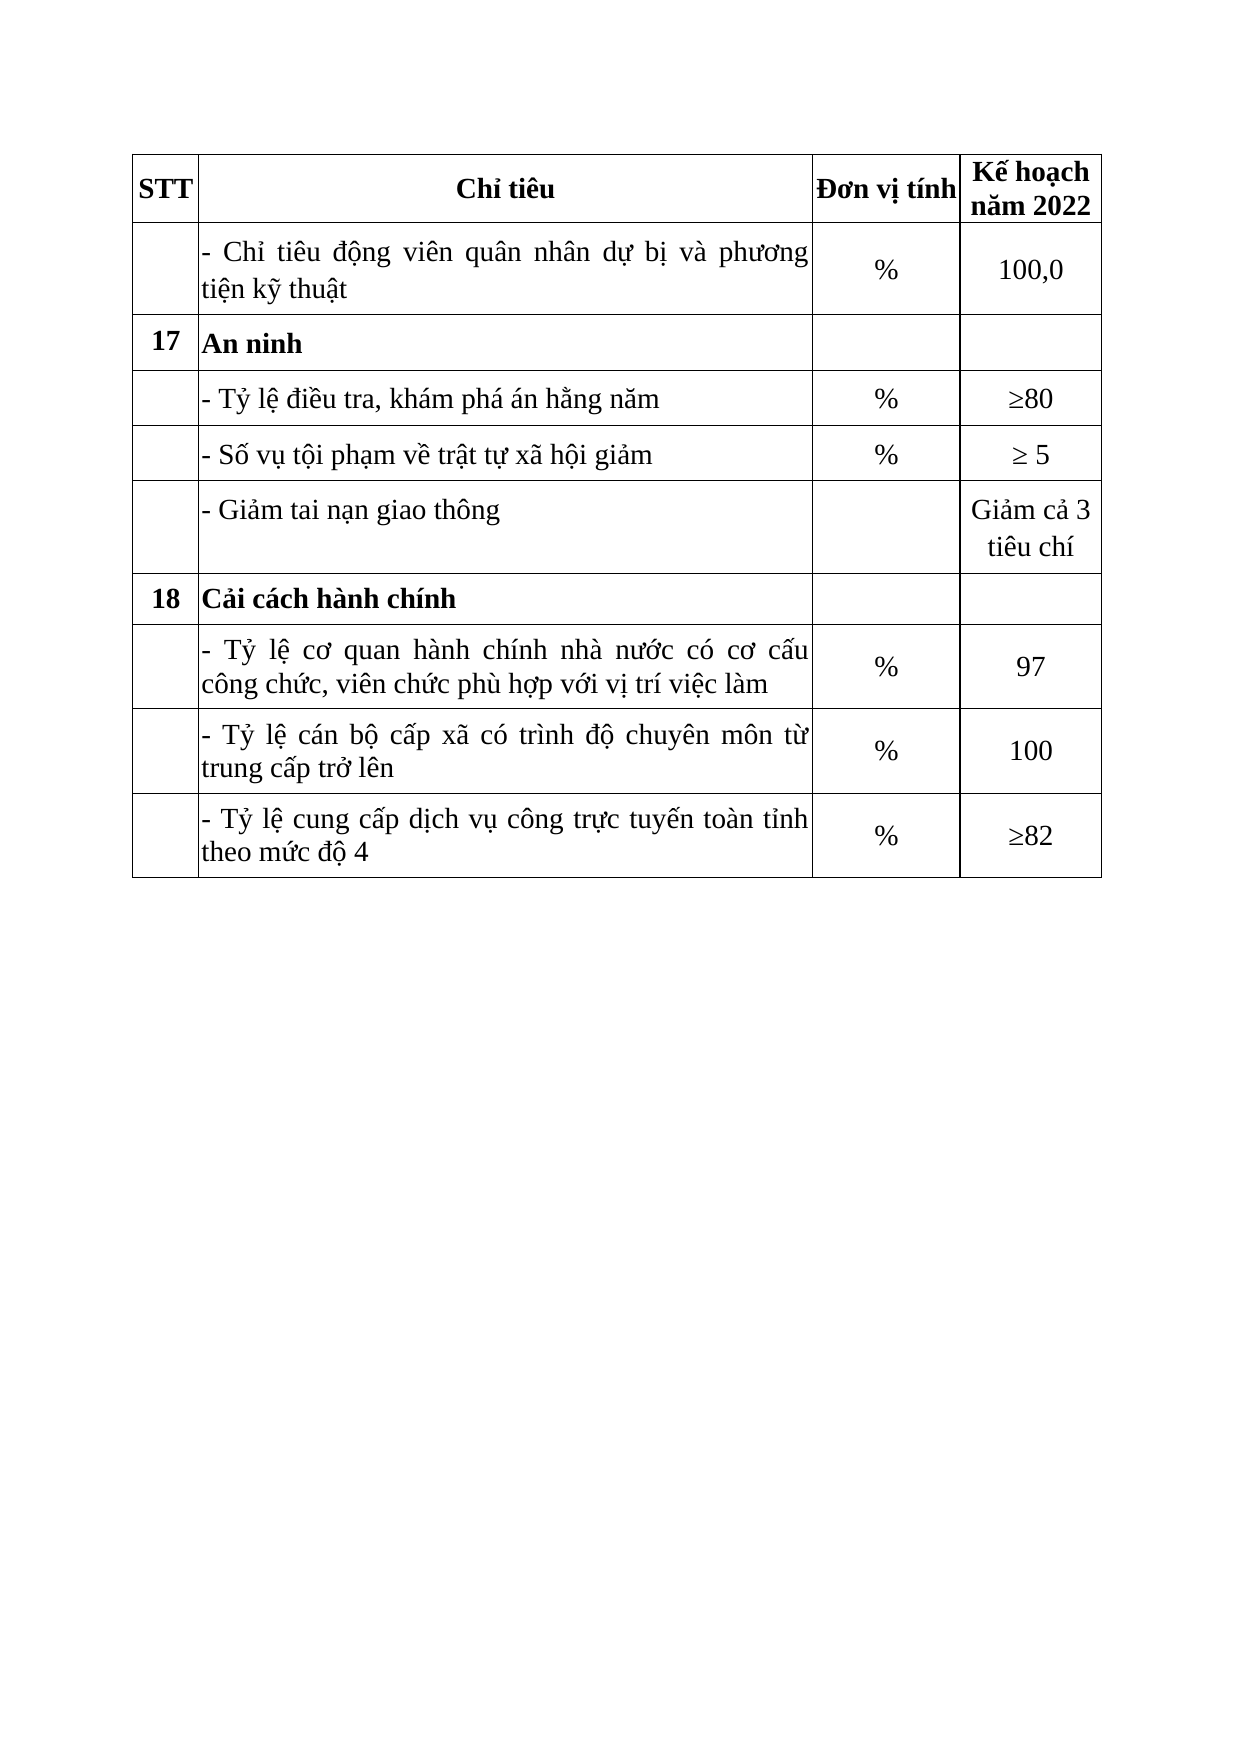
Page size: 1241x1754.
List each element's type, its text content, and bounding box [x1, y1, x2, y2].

table_cell [133, 223, 198, 314]
table_cell ≥ 5 [961, 426, 1101, 480]
table_cell - Tỷ lệ cung cấp dịch vụ công trực tuyến toàn tỉnh theo mức độ 4 [199, 794, 812, 877]
table_cell 100 [961, 709, 1101, 792]
table_cell [133, 625, 198, 708]
table_header Chỉ tiêu [199, 155, 812, 222]
table_header Kế hoạch năm 2022 [961, 155, 1101, 222]
table_cell 100,0 [961, 223, 1101, 314]
table_cell [133, 371, 198, 425]
table_cell [133, 481, 198, 573]
table_cell - Tỷ lệ điều tra, khám phá án hằng năm [199, 371, 812, 425]
table_cell 97 [961, 625, 1101, 708]
table_cell % [813, 223, 959, 314]
table_cell ≥82 [961, 794, 1101, 877]
table_cell 17 [133, 315, 198, 369]
table_cell [133, 709, 198, 792]
table_cell [961, 315, 1101, 369]
table_cell % [813, 709, 959, 792]
table_cell - Tỷ lệ cán bộ cấp xã có trình độ chuyên môn từ trung cấp trở lên [199, 709, 812, 792]
table_cell - Chỉ tiêu động viên quân nhân dự bị và phương tiện kỹ thuật [199, 223, 812, 314]
table_cell % [813, 426, 959, 480]
table_header Đơn vị tính [813, 155, 959, 222]
table_cell % [813, 794, 959, 877]
table_cell - Số vụ tội phạm về trật tự xã hội giảm [199, 426, 812, 480]
table_cell [813, 481, 959, 573]
table_cell [961, 574, 1101, 624]
table_cell - Giảm tai nạn giao thông [199, 481, 812, 573]
table_cell 18 [133, 574, 198, 624]
table_cell Giảm cả 3 tiêu chí [961, 481, 1101, 573]
table_cell An ninh [199, 315, 812, 369]
table_cell ≥80 [961, 371, 1101, 425]
table_cell [133, 426, 198, 480]
table_cell % [813, 371, 959, 425]
table_cell [813, 315, 959, 369]
table_header STT [133, 155, 198, 222]
table_cell [813, 574, 959, 624]
table_cell [133, 794, 198, 877]
table_cell - Tỷ lệ cơ quan hành chính nhà nước có cơ cấu công chức, viên chức phù hợp với vị trí việc làm [199, 625, 812, 708]
table_cell Cải cách hành chính [199, 574, 812, 624]
table_cell % [813, 625, 959, 708]
